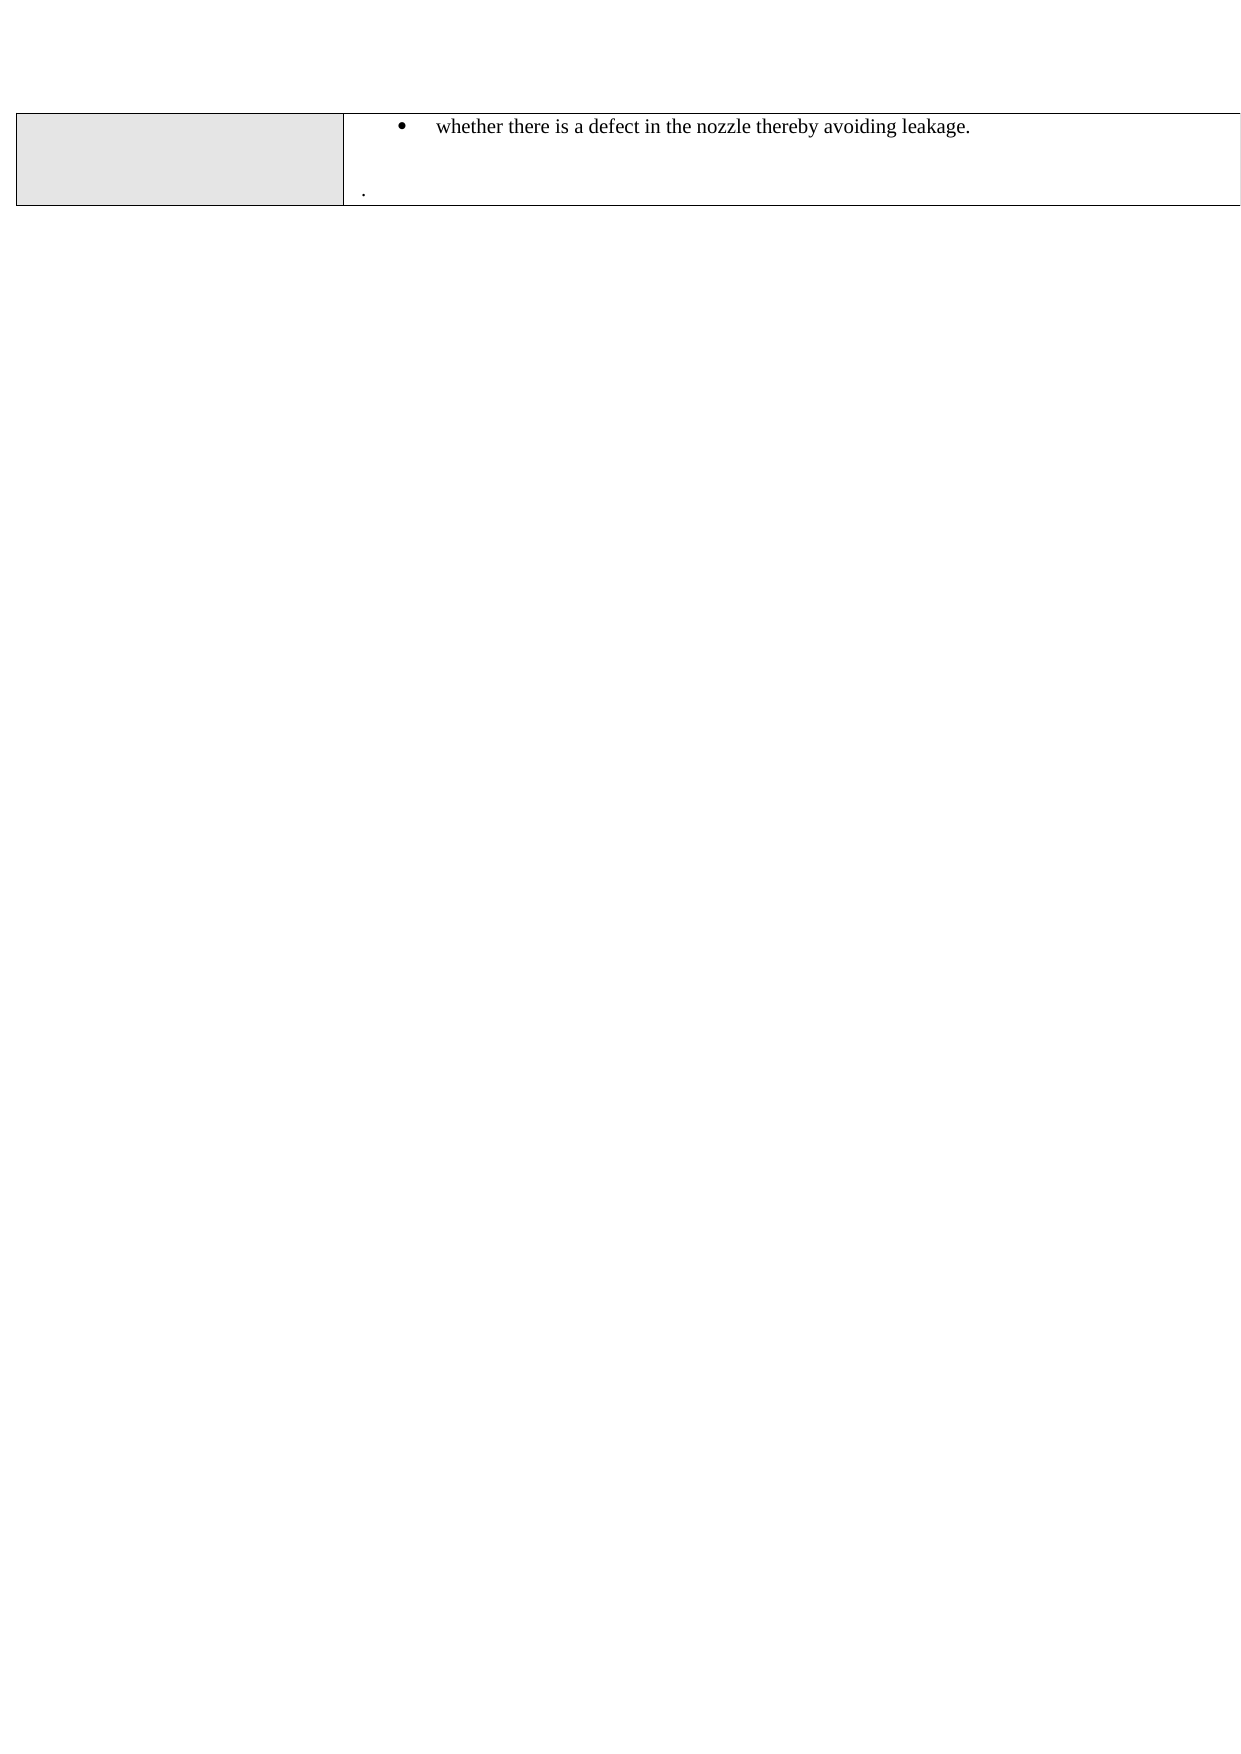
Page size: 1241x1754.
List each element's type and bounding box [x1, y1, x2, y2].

table_header [17, 114, 343, 205]
table_header [344, 114, 1240, 205]
